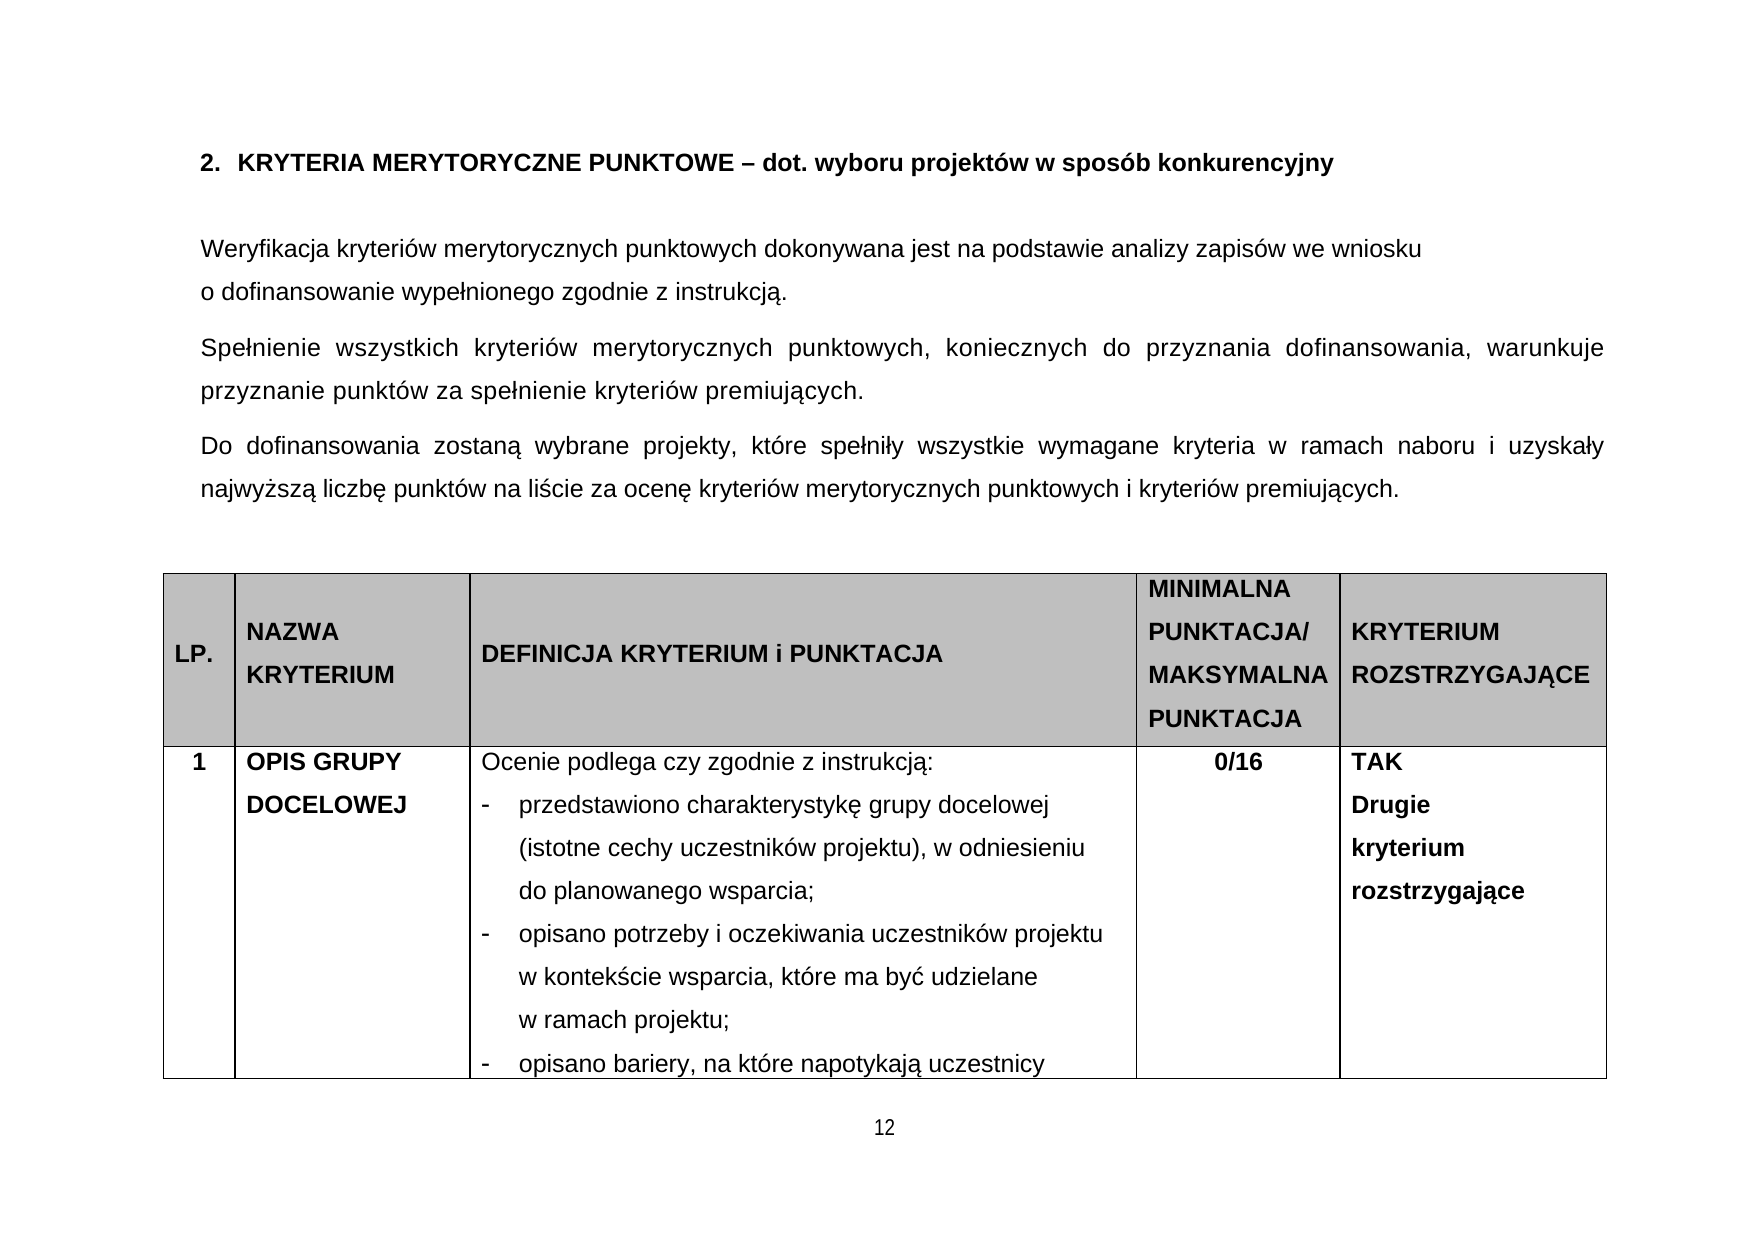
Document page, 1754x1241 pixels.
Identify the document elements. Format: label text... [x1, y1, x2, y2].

text Weryfikacja kryteriów merytorycznych punktowych dokonywana jest na podstawie analizy zapisów we wniosku o dofinansowanie wypełnionego zgodnie z instrukcją. [200, 234, 1606, 306]
table_cell 0/16 [1137, 747, 1339, 1077]
table_header LP. [164, 574, 234, 746]
table_header KRYTERIUM ROZSTRZYGAJĄCE [1341, 574, 1606, 746]
list KRYTERIA MERYTORYCZNE PUNKTOWE – dot. wyboru projektów w sposób konkurencyjny [200, 148, 1606, 176]
table_header NAZWA KRYTERIUM [236, 574, 469, 746]
table_header DEFINICJA KRYTERIUM i PUNKTACJA [471, 574, 1136, 746]
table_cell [236, 747, 469, 1077]
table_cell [471, 747, 1136, 1077]
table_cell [1341, 747, 1606, 1077]
table_header MINIMALNA PUNKTACJA/ MAKSYMALNA PUNKTACJA [1137, 574, 1339, 746]
text Do dofinansowania zostaną wybrane projekty, które spełniły wszystkie wymagane kryteria w ramach naboru i uzyskały najwyższą liczbę punktów na liście za ocenę kryteriów merytorycznych punktowych i kryteriów premiujących. [200, 431, 1606, 503]
text Spełnienie wszystkich kryteriów merytorycznych punktowych, koniecznych do przyznania dofinansowania, warunkuje przyznanie punktów za spełnienie kryteriów premiujących. [200, 333, 1606, 404]
table_cell 1 [164, 747, 234, 1077]
